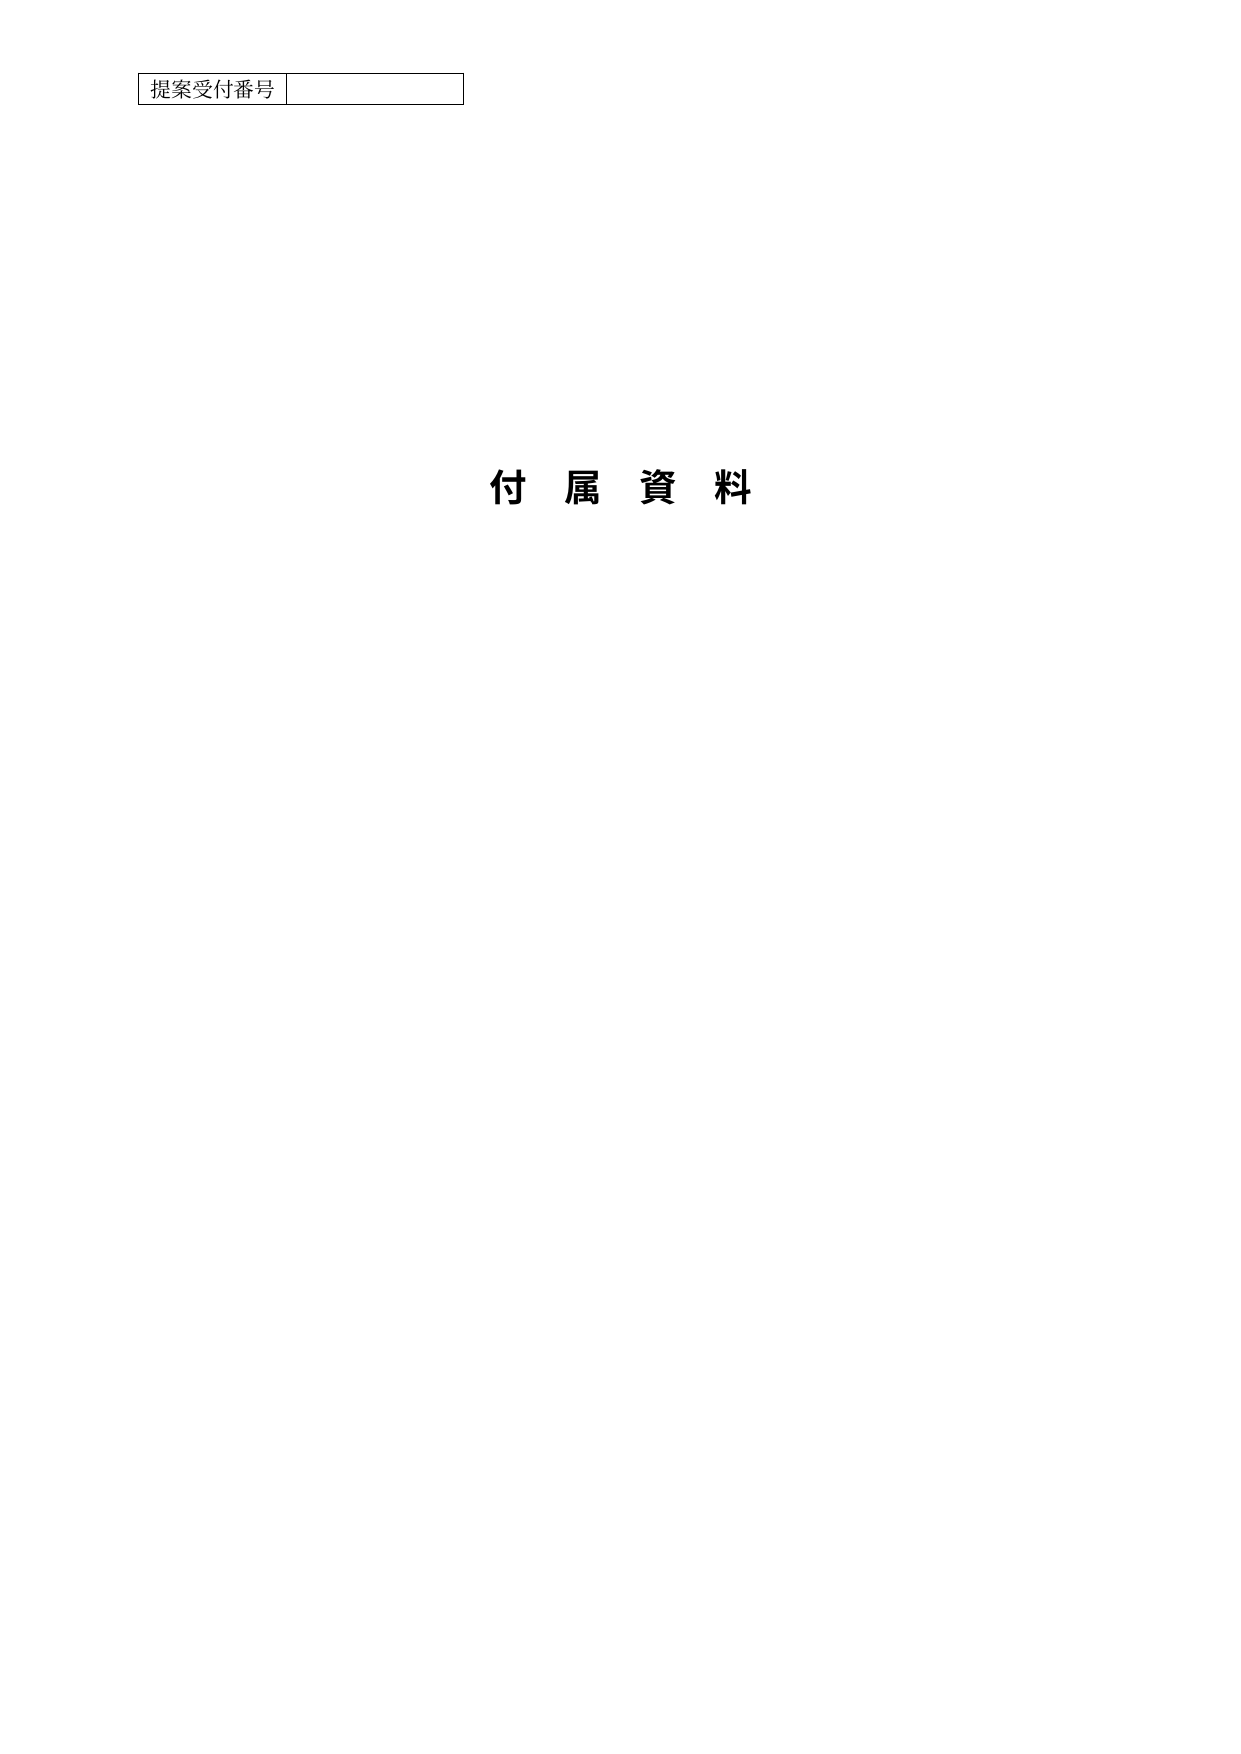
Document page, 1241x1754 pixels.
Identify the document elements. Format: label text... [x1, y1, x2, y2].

text 付 属 資 料 [139, 448, 1101, 523]
